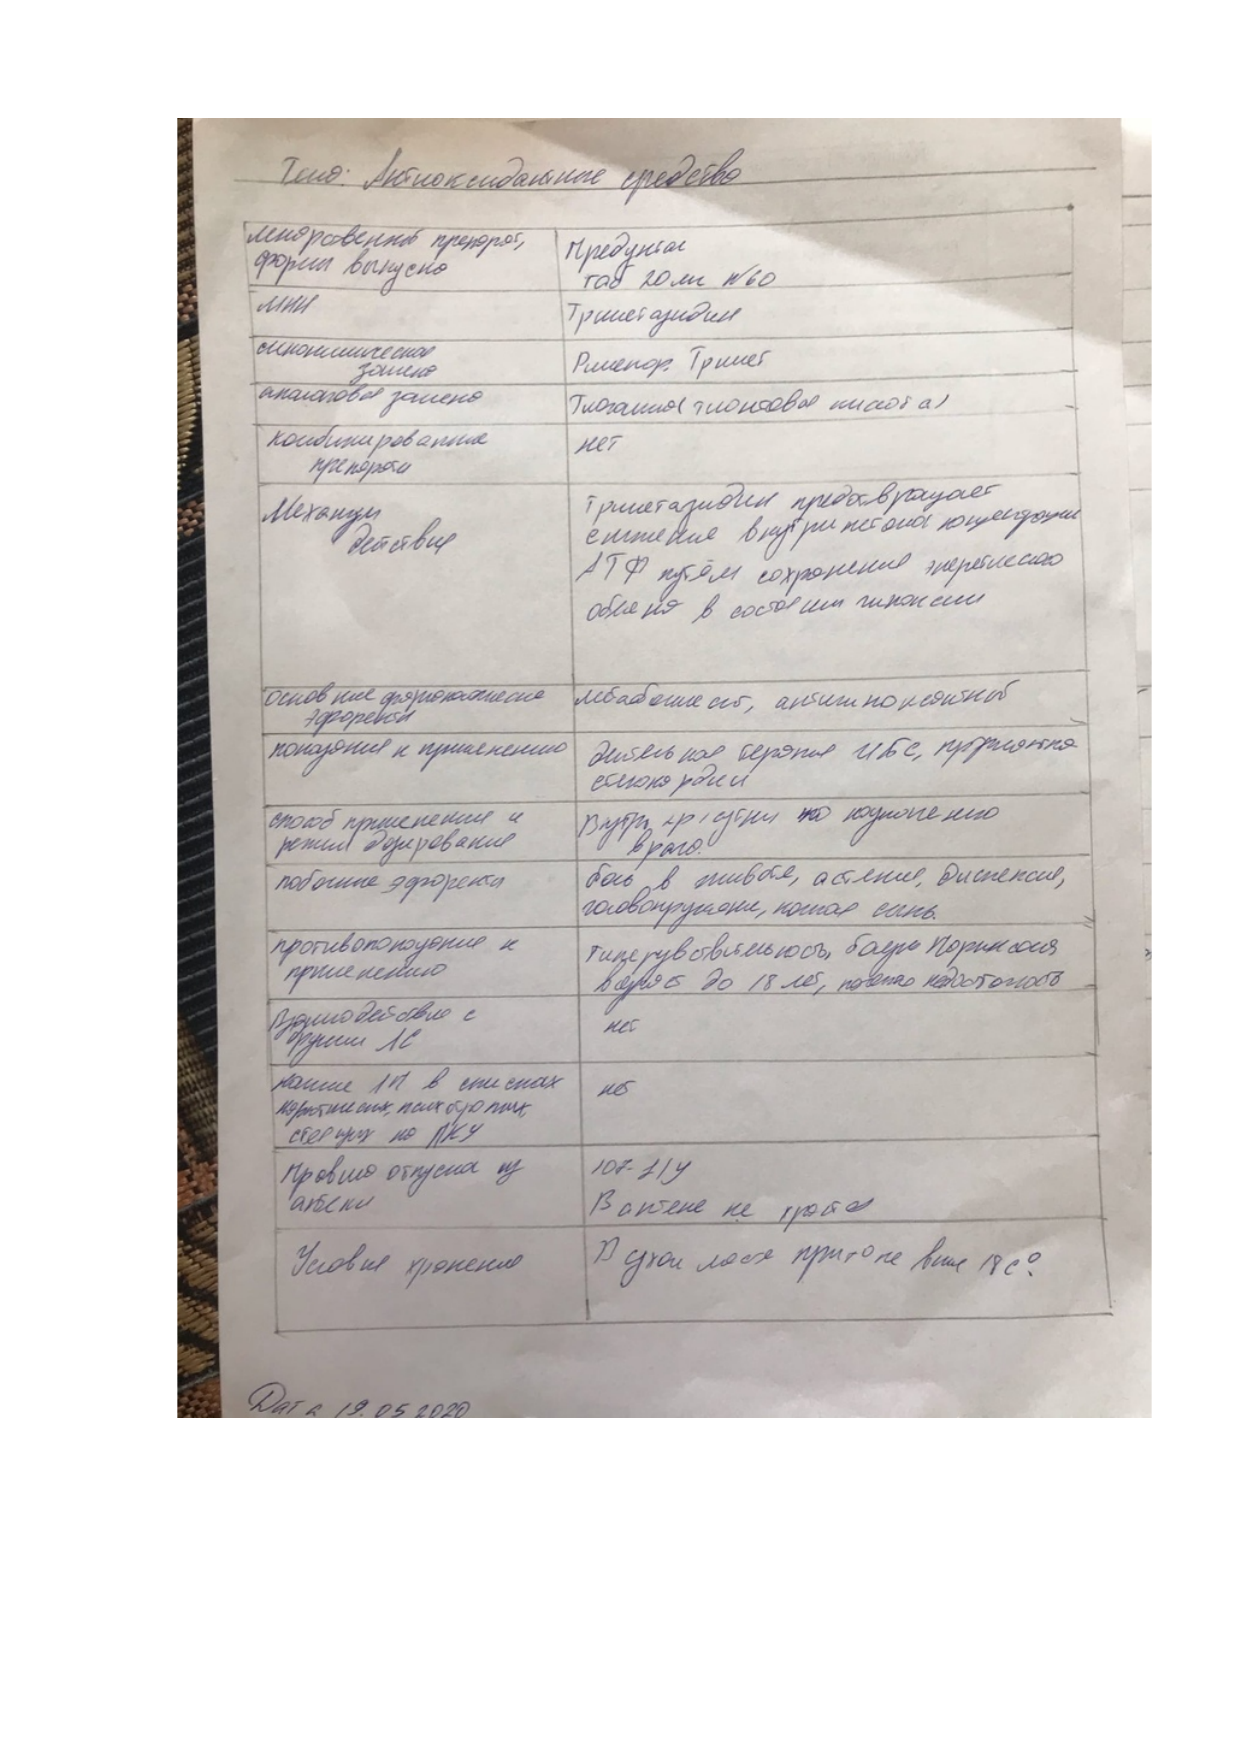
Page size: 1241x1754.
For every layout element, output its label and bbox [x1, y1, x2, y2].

picture [177, 118, 1152, 1418]
